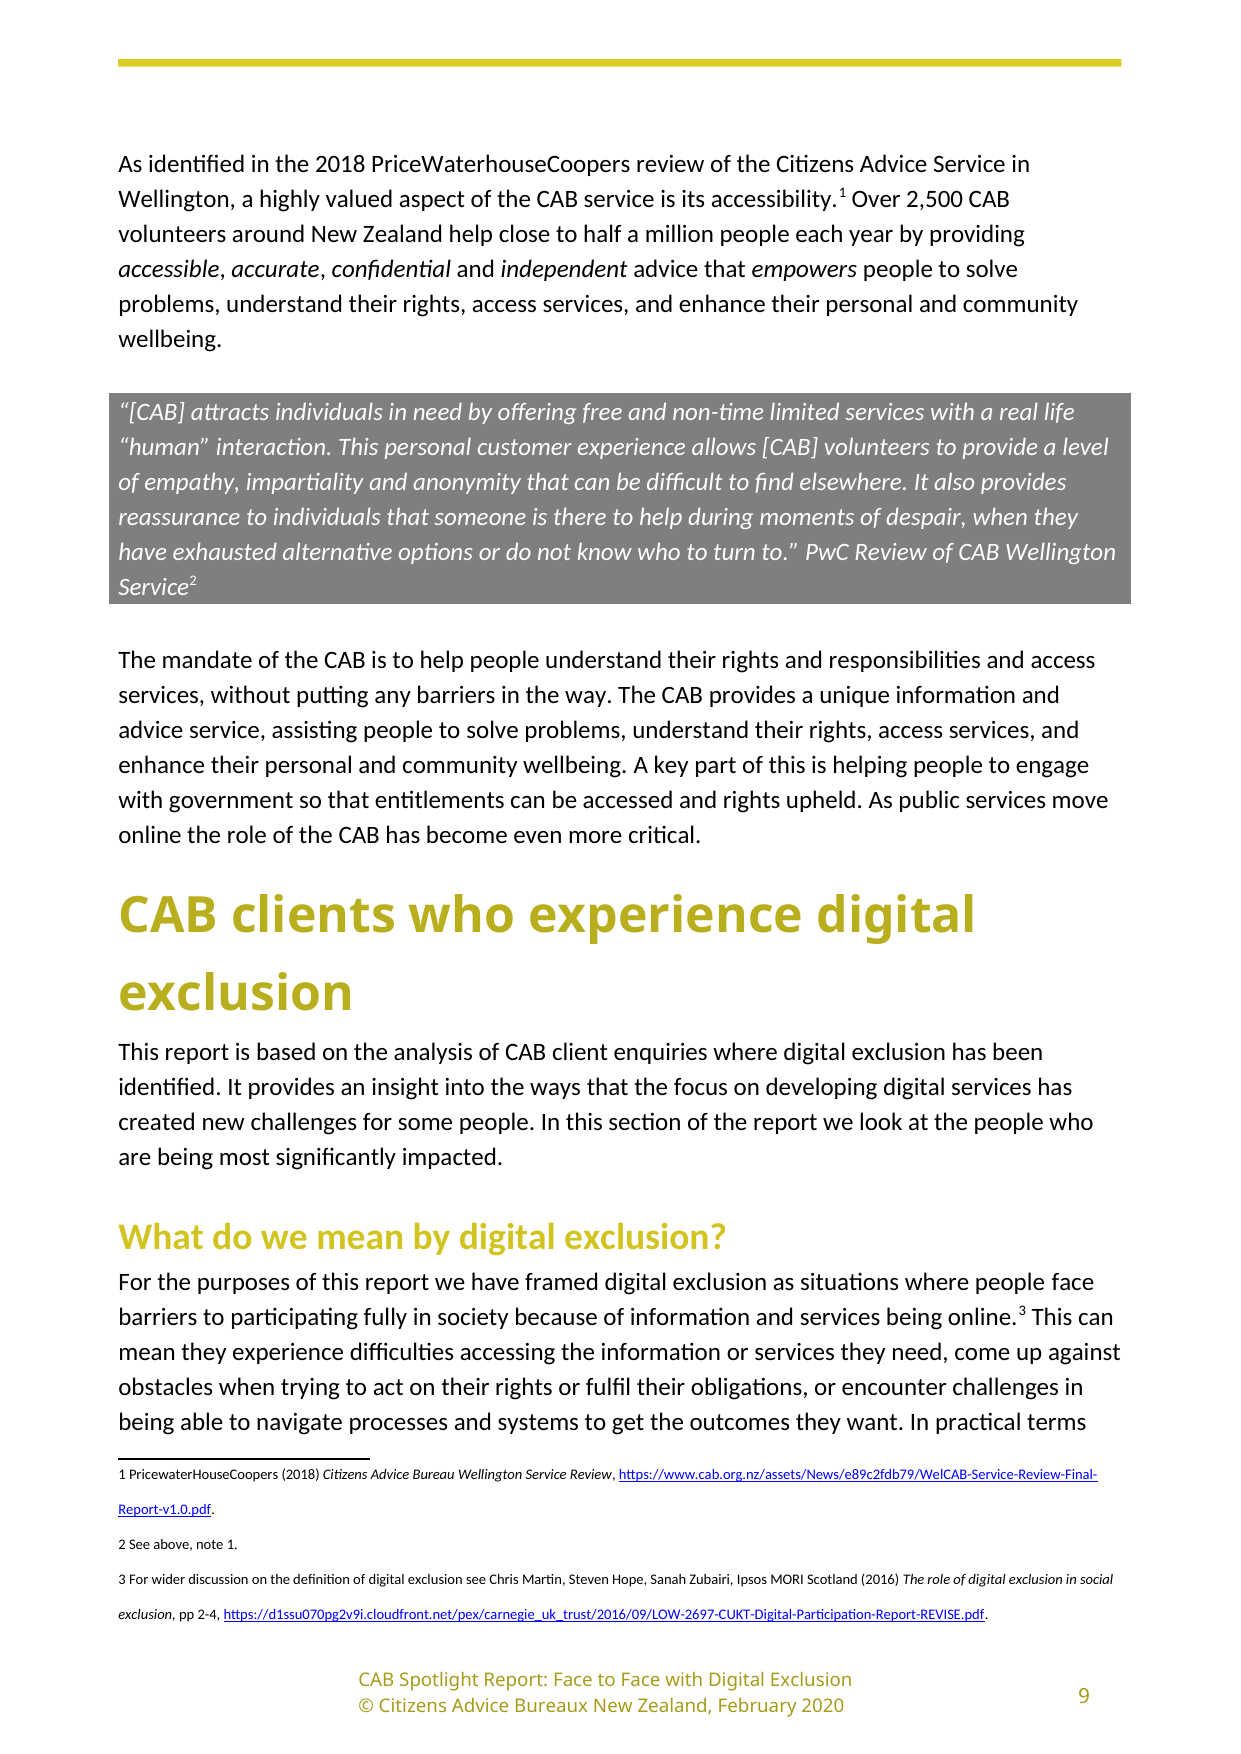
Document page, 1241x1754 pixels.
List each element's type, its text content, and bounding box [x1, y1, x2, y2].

text This report is based on the analysis of CAB client enquiries where digital exclusion has been identified. It provides an insight into the ways that the focus on developing digital services has created new challenges for some people. In this section of the report we look at the people who are being most significantly impacted. [118, 1036, 1122, 1171]
text “[CAB] attracts individuals in need by offering free and non-time limited services with a real life “human” interaction. This personal customer experience allows [CAB] volunteers to provide a level of empathy, impartiality and anonymity that can be difficult to find elsewhere. It also provides reassurance to individuals that someone is there to help during moments of despair, when they have exhausted alternative options or do not know who to turn to.” PwC Review of CAB Wellington Service [110, 394, 1130, 603]
text The mandate of the CAB is to help people understand their rights and responsibilities and access services, without putting any barriers in the way. The CAB provides a unique information and advice service, assisting people to solve problems, understand their rights, access services, and enhance their personal and community wellbeing. A key part of this is helping people to engage with government so that entitlements can be accessed and rights upheld. As public services move online the role of the CAB has become even more critical. [118, 644, 1122, 849]
text As identified in the 2018 PriceWaterhouseCoopers review of the Citizens Advice Service in Wellington, a highly valued aspect of the CAB service is its accessibility. Over 2,500 CAB volunteers around New Zealand help close to half a million people each year by providing accessible, accurate, confidential and independent advice that empowers people to solve problems, understand their rights, access services, and enhance their personal and community wellbeing. [118, 148, 1122, 353]
subtitle What do we mean by digital exclusion? [118, 1213, 1122, 1259]
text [118, 1266, 1122, 1436]
subtitle CAB clients who experience digital exclusion [118, 879, 1122, 1025]
